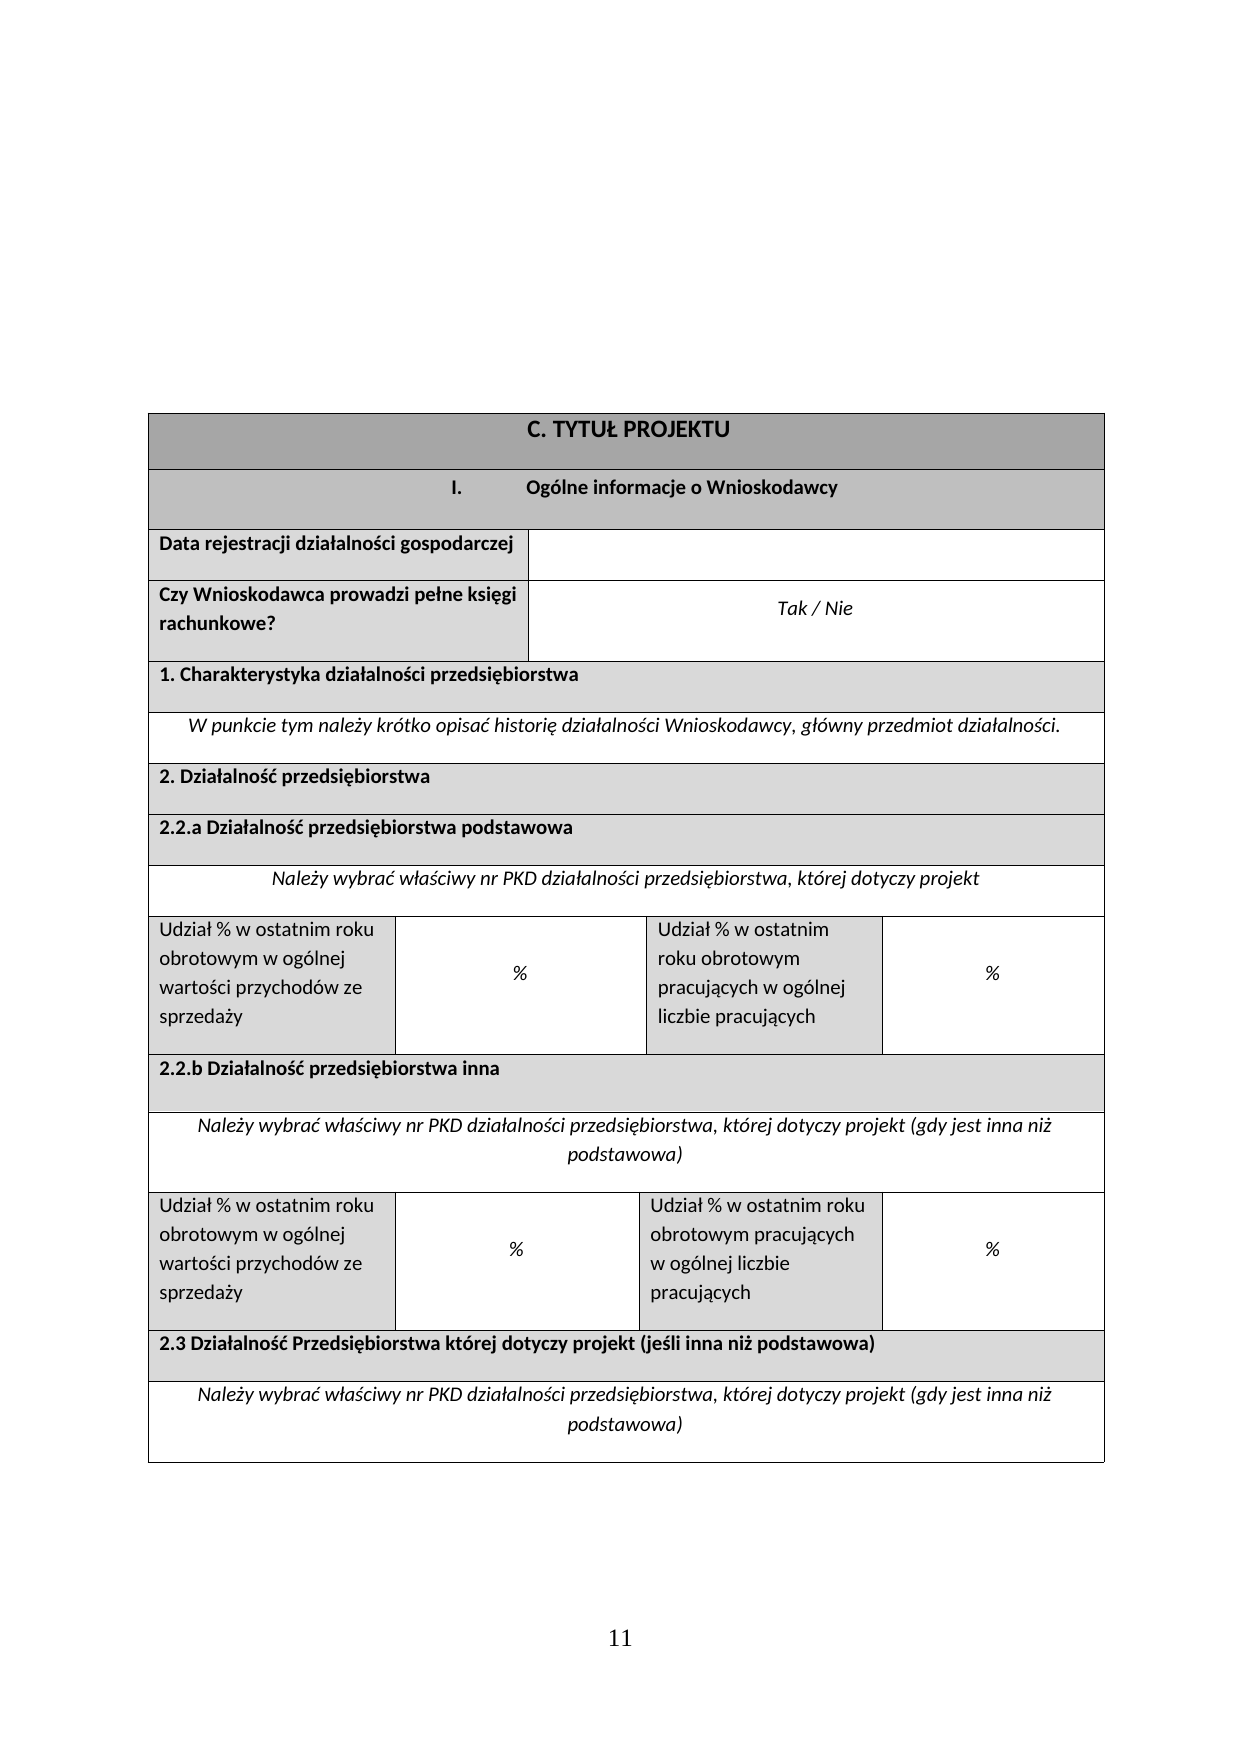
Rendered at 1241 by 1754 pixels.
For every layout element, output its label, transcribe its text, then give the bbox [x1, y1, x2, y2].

table_cell [529, 530, 1104, 580]
table_cell 2.3 Działalność Przedsiębiorstwa której dotyczy projekt (jeśli inna niż podstawowa) [149, 1331, 1104, 1381]
table_cell 2.2.a Działalność przedsiębiorstwa podstawowa [149, 815, 1104, 865]
table_cell 2. Działalność przedsiębiorstwa [149, 764, 1104, 814]
table_cell Czy Wnioskodawca prowadzi pełne księgi rachunkowe? [149, 581, 528, 661]
table_cell Ogólne informacje o Wnioskodawcy [149, 470, 1104, 529]
table_cell Należy wybrać właściwy nr PKD działalności przedsiębiorstwa, której dotyczy projekt (gdy jest inna niż podstawowa) [149, 1382, 1104, 1461]
table_cell % [396, 1193, 639, 1330]
table_cell % [396, 917, 646, 1054]
table_cell Udział % w ostatnim roku obrotowym w ogólnej wartości przychodów ze sprzedaży [149, 917, 395, 1054]
table_cell Udział % w ostatnim roku obrotowym w ogólnej wartości przychodów ze sprzedaży [149, 1193, 395, 1330]
table_cell Należy wybrać właściwy nr PKD działalności przedsiębiorstwa, której dotyczy projekt [149, 866, 1104, 916]
table_cell Tak / Nie [529, 581, 1104, 661]
table_cell Udział % w ostatnim roku obrotowym pracujących w ogólnej liczbie pracujących [640, 1193, 882, 1330]
table_cell Udział % w ostatnim roku obrotowym pracujących w ogólnej liczbie pracujących [647, 917, 882, 1054]
table_cell % [883, 1193, 1104, 1330]
table_cell W punkcie tym należy krótko opisać historię działalności Wnioskodawcy, główny przedmiot działalności. [149, 713, 1104, 763]
table_cell % [883, 917, 1104, 1054]
table_cell 1. Charakterystyka działalności przedsiębiorstwa [149, 662, 1104, 712]
table_header C. TYTUŁ PROJEKTU [149, 414, 1104, 469]
table_cell Data rejestracji działalności gospodarczej [149, 530, 528, 580]
table_cell Należy wybrać właściwy nr PKD działalności przedsiębiorstwa, której dotyczy projekt (gdy jest inna niż podstawowa) [149, 1113, 1104, 1192]
table_cell 2.2.b Działalność przedsiębiorstwa inna [149, 1055, 1104, 1111]
